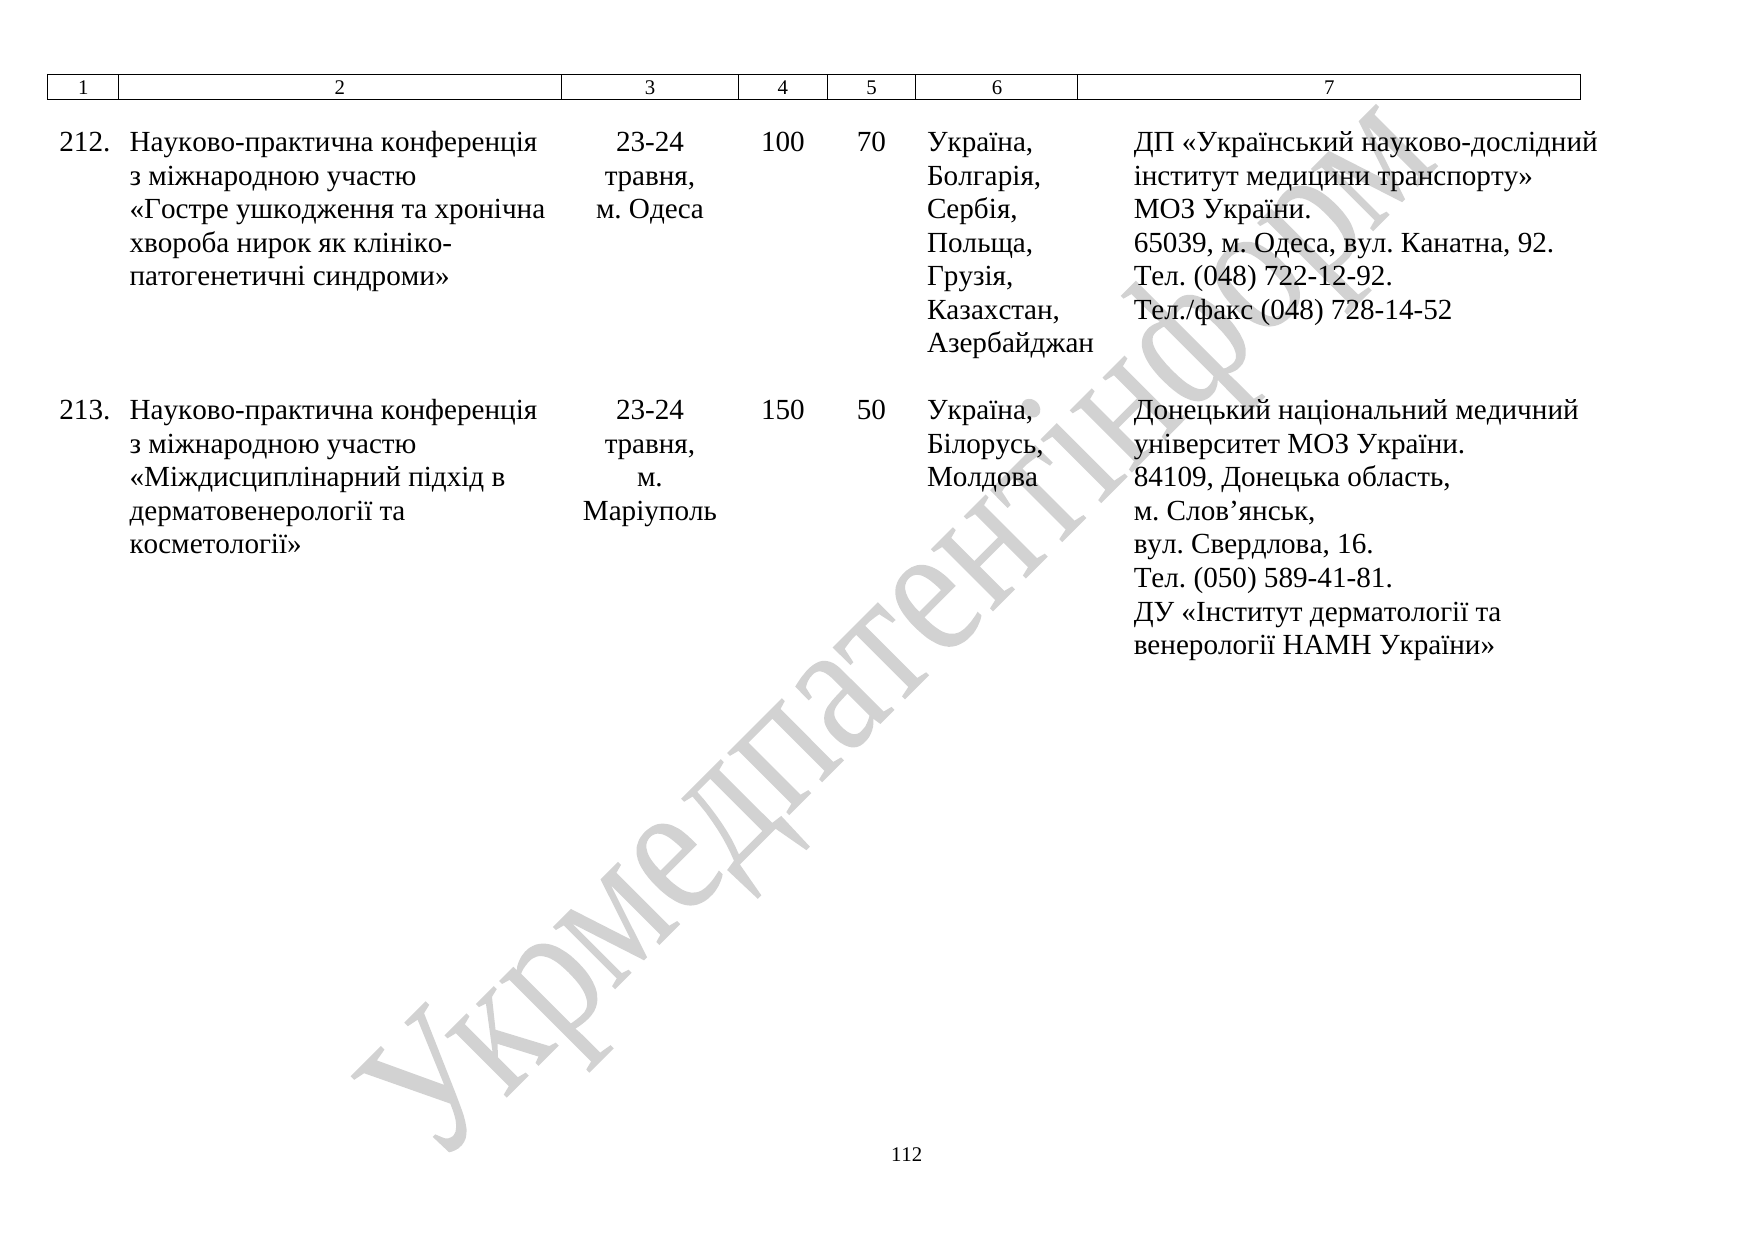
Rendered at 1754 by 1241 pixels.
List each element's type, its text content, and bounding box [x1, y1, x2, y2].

table_cell ДП «Український науково-дослідний інститут медицини транспорту» МОЗ України. . Одеса, вул. Канатна, 92. Тел. (048) 722-12-92. Тел./факс (048) 728-14-52 [1122, 124, 1624, 392]
table_cell [48, 124, 118, 392]
table_cell [48, 393, 118, 694]
table_cell 23-24 травня, м. Маріуполь [561, 393, 738, 694]
table_cell Науково-практична конференція з міжнародною участю «Міждисциплінарний підхід в дерматовенерології та косметології» [118, 393, 561, 694]
table_cell Науково-практична конференція з міжнародною участю «Гостре ушкодження та хронічна хвороба нирок як клініко-патогенетичні синдроми» [118, 124, 561, 392]
table_cell Україна, Болгарія, Сербія, Польща, Грузія, Казахстан, Азербайджан [916, 124, 1122, 392]
table_cell Донецький національний медичний університет МОЗ України. 84109, Донецька область, м. Слов’янськ, вул. Свердлова, 16. Тел. (050) 589-41-81. ДУ «Інститут дерматології та венерології НАМН України» [1122, 393, 1624, 694]
table_cell 100 [738, 124, 827, 392]
table_cell Україна, Білорусь, Молдова [916, 393, 1122, 694]
table_cell 70 [827, 124, 916, 392]
table_cell 150 [738, 393, 827, 694]
table_cell 23-24 травня, м. Одеса [561, 124, 738, 392]
table_cell 50 [827, 393, 916, 694]
